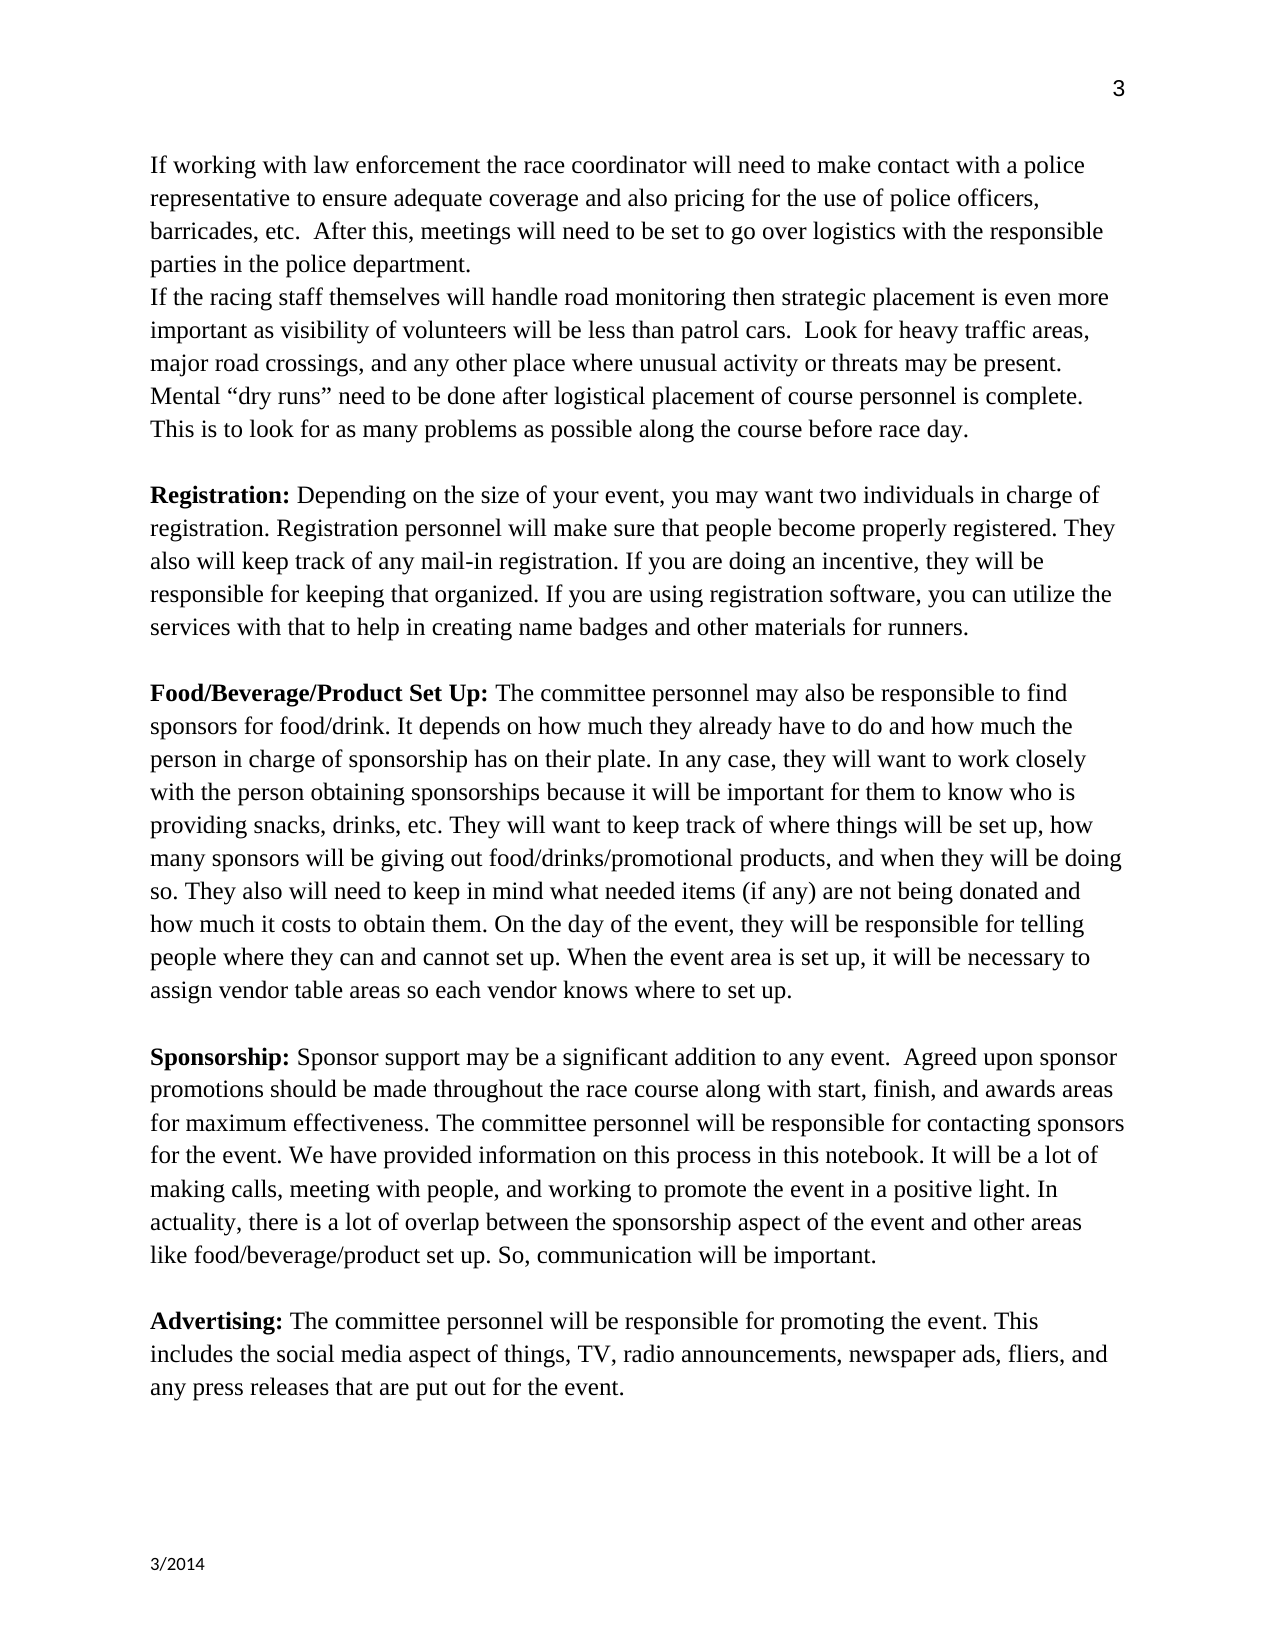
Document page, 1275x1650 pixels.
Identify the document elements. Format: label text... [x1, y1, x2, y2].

text Food/Beverage/Product Set Up: The committee personnel may also be responsible to find sponsors for food/drink. It depends on how much they already have to do and how much the person in charge of sponsorship has on their plate. In any case, they will want to work closely with the person obtaining sponsorships because it will be important for them to know who is providing snacks, drinks, etc. They will want to keep track of where things will be set up, how many sponsors will be giving out food/drinks/promotional products, and when they will be doing so. They also will need to keep in mind what needed items (if any) are not being donated and how much it costs to obtain them. On the day of the event, they will be responsible for telling people where they can and cannot set up. When the event area is set up, it will be necessary to assign vendor table areas so each vendor knows where to set up. [150, 678, 1125, 1004]
text Advertising: The committee personnel will be responsible for promoting the event. This includes the social media aspect of things, TV, radio announcements, newspaper ads, fliers, and any press releases that are put out for the event. [150, 1306, 1125, 1401]
text If working with law enforcement the race coordinator will need to make contact with a police representative to ensure adequate coverage and also pricing for the use of police officers, barricades, etc. After this, meetings will need to be set to go over logistics with the responsible parties in the police department. [150, 150, 1125, 278]
text If the racing staff themselves will handle road monitoring then strategic placement is even more important as visibility of volunteers will be less than patrol cars. Look for heavy traffic areas, major road crossings, and any other place where unusual activity or threats may be present. Mental “dry runs” need to be done after logistical placement of course personnel is complete. This is to look for as many problems as possible along the course before race day. [150, 282, 1125, 443]
text Sponsorship: Sponsor support may be a significant addition to any event. Agreed upon sponsor promotions should be made throughout the race course along with start, finish, and awards areas for maximum effectiveness. The committee personnel will be responsible for contacting sponsors for the event. We have provided information on this process in this notebook. It will be a lot of making calls, meeting with people, and working to promote the event in a positive light. In actuality, there is a lot of overlap between the sponsorship aspect of the event and other areas like food/beverage/product set up. So, communication will be important. [150, 1042, 1125, 1268]
text Registration: Depending on the size of your event, you may want two individuals in charge of registration. Registration personnel will make sure that people become properly registered. They also will keep track of any mail-in registration. If you are doing an incentive, they will be responsible for keeping that organized. If you are using registration software, you can utilize the services with that to help in creating name badges and other materials for runners. [150, 480, 1125, 641]
